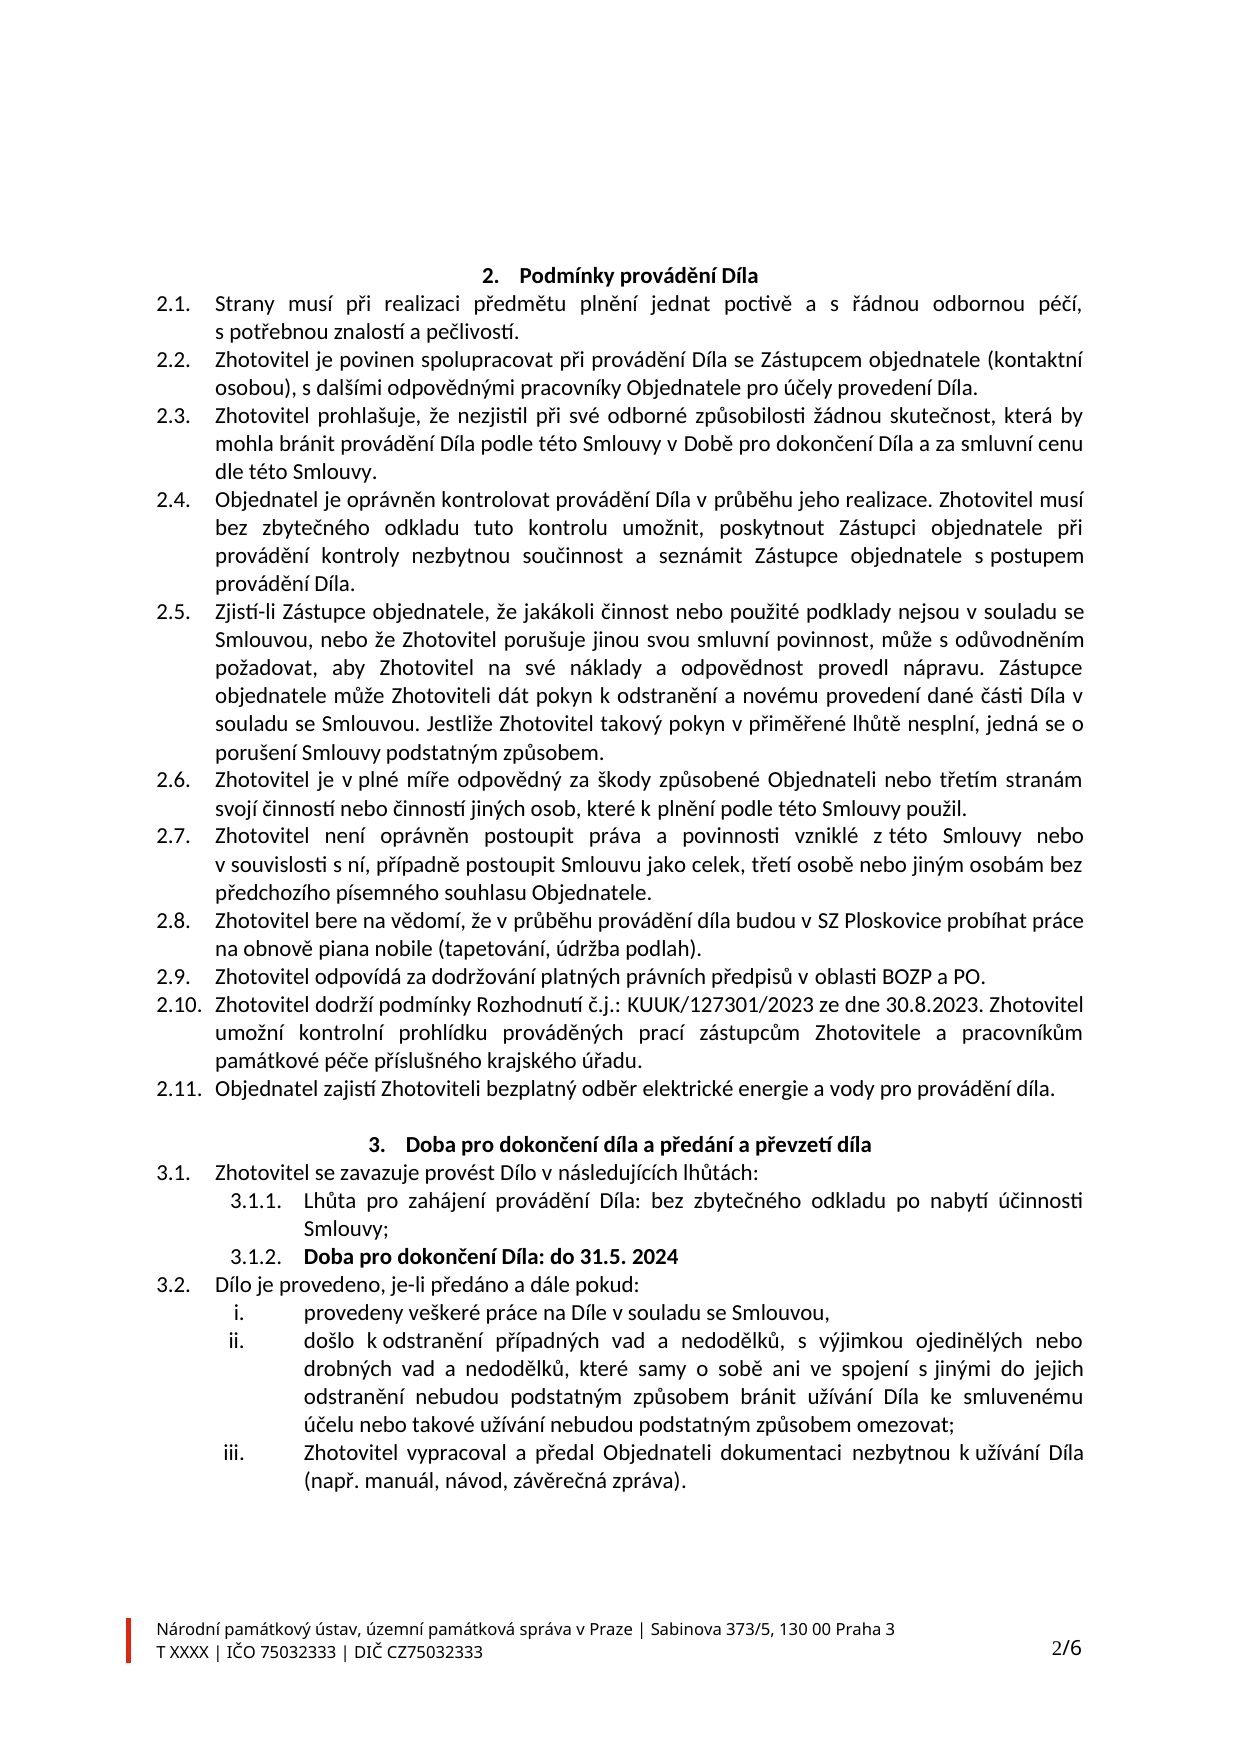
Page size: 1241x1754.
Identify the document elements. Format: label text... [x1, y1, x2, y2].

title došlo k odstranění případných vad a nedodělků, s výjimkou ojedinělých nebo drobných vad a nedodělků, které samy o sobě ani ve spojení s jinými do jejich odstranění nebudou podstatným způsobem bránit užívání Díla ke smluvenému účelu nebo takové užívání nebudou podstatným způsobem omezovat; [244, 1326, 1084, 1438]
title Objednatel zajistí Zhotoviteli bezplatný odběr elektrické energie a vody pro provádění díla. [156, 1074, 1084, 1102]
title Objednatel je oprávněn kontrolovat provádění Díla v průběhu jeho realizace. Zhotovitel musí bez zbytečného odkladu tuto kontrolu umožnit, poskytnout Zástupci objednatele při provádění kontroly nezbytnou součinnost a seznámit Zástupce objednatele s postupem provádění Díla. [156, 485, 1084, 597]
title Doba pro dokončení díla a předání a převzetí díla [156, 1130, 1084, 1158]
title Zhotovitel není oprávněn postoupit práva a povinnosti vzniklé z této Smlouvy nebo v souvislosti s ní, případně postoupit Smlouvu jako celek, třetí osobě nebo jiným osobám bez předchozího písemného souhlasu Objednatele. [156, 822, 1084, 906]
title Zhotovitel vypracoval a předal Objednateli dokumentaci nezbytnou k užívání Díla (např. manuál, návod, závěrečná zpráva). [244, 1438, 1084, 1494]
title Zhotovitel se zavazuje provést Dílo v následujících lhůtách: [156, 1158, 1084, 1186]
title Doba pro dokončení Díla: do 31.5. 2024 [230, 1242, 1084, 1270]
title Zhotovitel bere na vědomí, že v průběhu provádění díla budou v SZ Ploskovice probíhat práce na obnově piana nobile (tapetování, údržba podlah). [156, 906, 1084, 962]
title Dílo je provedeno, je-li předáno a dále pokud: [156, 1270, 1084, 1298]
title Zhotovitel je v plné míře odpovědný za škody způsobené Objednateli nebo třetím stranám svojí činností nebo činností jiných osob, které k plnění podle této Smlouvy použil. [156, 766, 1084, 822]
title Zhotovitel odpovídá za dodržování platných právních předpisů v oblasti BOZP a PO. [156, 962, 1084, 990]
title Zhotovitel je povinen spolupracovat při provádění Díla se Zástupcem objednatele (kontaktní osobou), s dalšími odpovědnými pracovníky Objednatele pro účely provedení Díla. [156, 345, 1084, 401]
title Strany musí při realizaci předmětu plnění jednat poctivě a s řádnou odbornou péčí, s potřebnou znalostí a pečlivostí. [156, 289, 1084, 345]
title Zhotovitel prohlašuje, že nezjistil při své odborné způsobilosti žádnou skutečnost, která by mohla bránit provádění Díla podle této Smlouvy v Době pro dokončení Díla a za smluvní cenu dle této Smlouvy. [156, 401, 1084, 485]
title Lhůta pro zahájení provádění Díla: bez zbytečného odkladu po nabytí účinnosti Smlouvy; [230, 1186, 1084, 1242]
title Podmínky provádění Díla [156, 261, 1084, 289]
title provedeny veškeré práce na Díle v souladu se Smlouvou, [244, 1298, 1084, 1326]
title Zjistí-li Zástupce objednatele, že jakákoli činnost nebo použité podklady nejsou v souladu se Smlouvou, nebo že Zhotovitel porušuje jinou svou smluvní povinnost, může s odůvodněním požadovat, aby Zhotovitel na své náklady a odpovědnost provedl nápravu. Zástupce objednatele může Zhotoviteli dát pokyn k odstranění a novému provedení dané části Díla v souladu se Smlouvou. Jestliže Zhotovitel takový pokyn v přiměřené lhůtě nesplní, jedná se o porušení Smlouvy podstatným způsobem. [156, 597, 1084, 766]
title Zhotovitel dodrží podmínky Rozhodnutí č.j.: KUUK/127301/2023 ze dne 30.8.2023. Zhotovitel umožní kontrolní prohlídku prováděných prací zástupcům Zhotovitele a pracovníkům památkové péče příslušného krajského úřadu. [156, 990, 1084, 1074]
